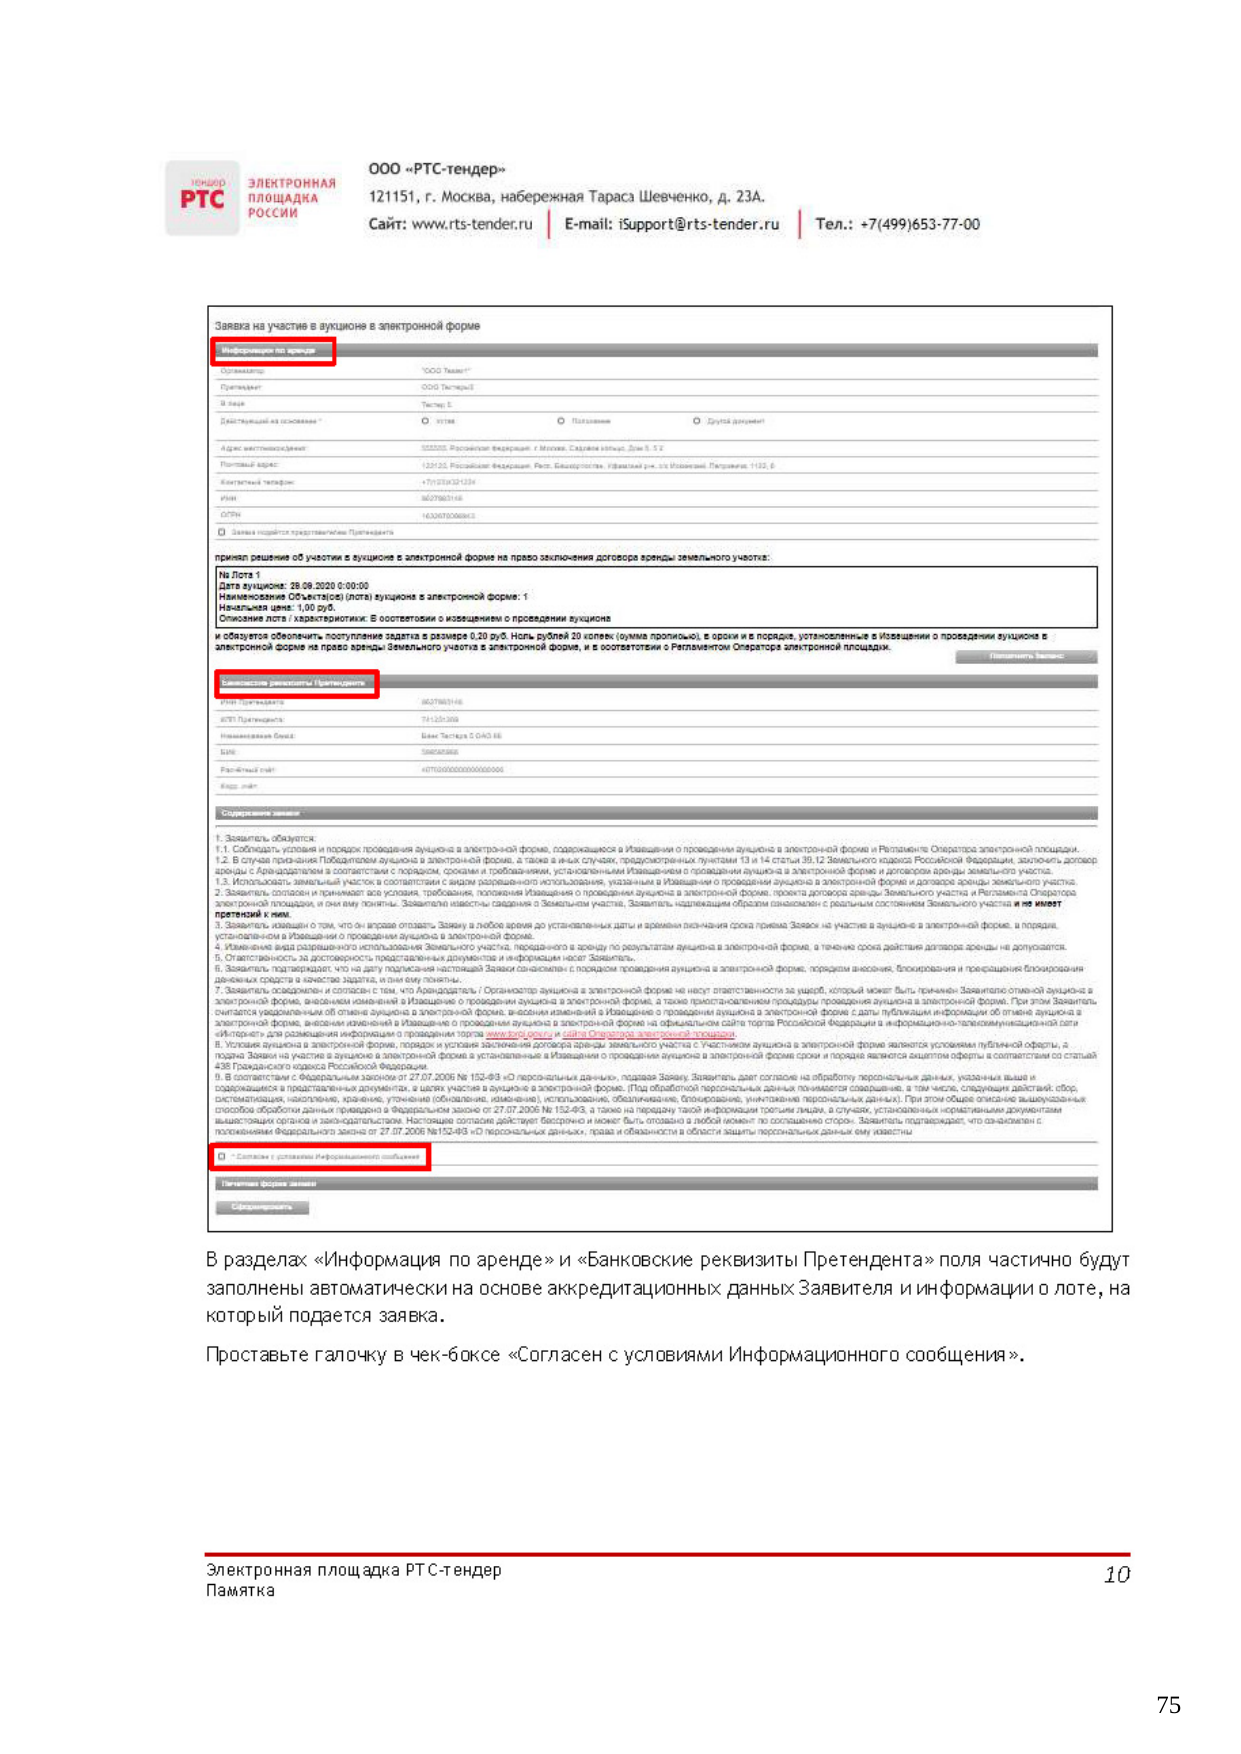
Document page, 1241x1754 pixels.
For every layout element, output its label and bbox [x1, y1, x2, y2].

picture [103, 117, 1181, 1641]
